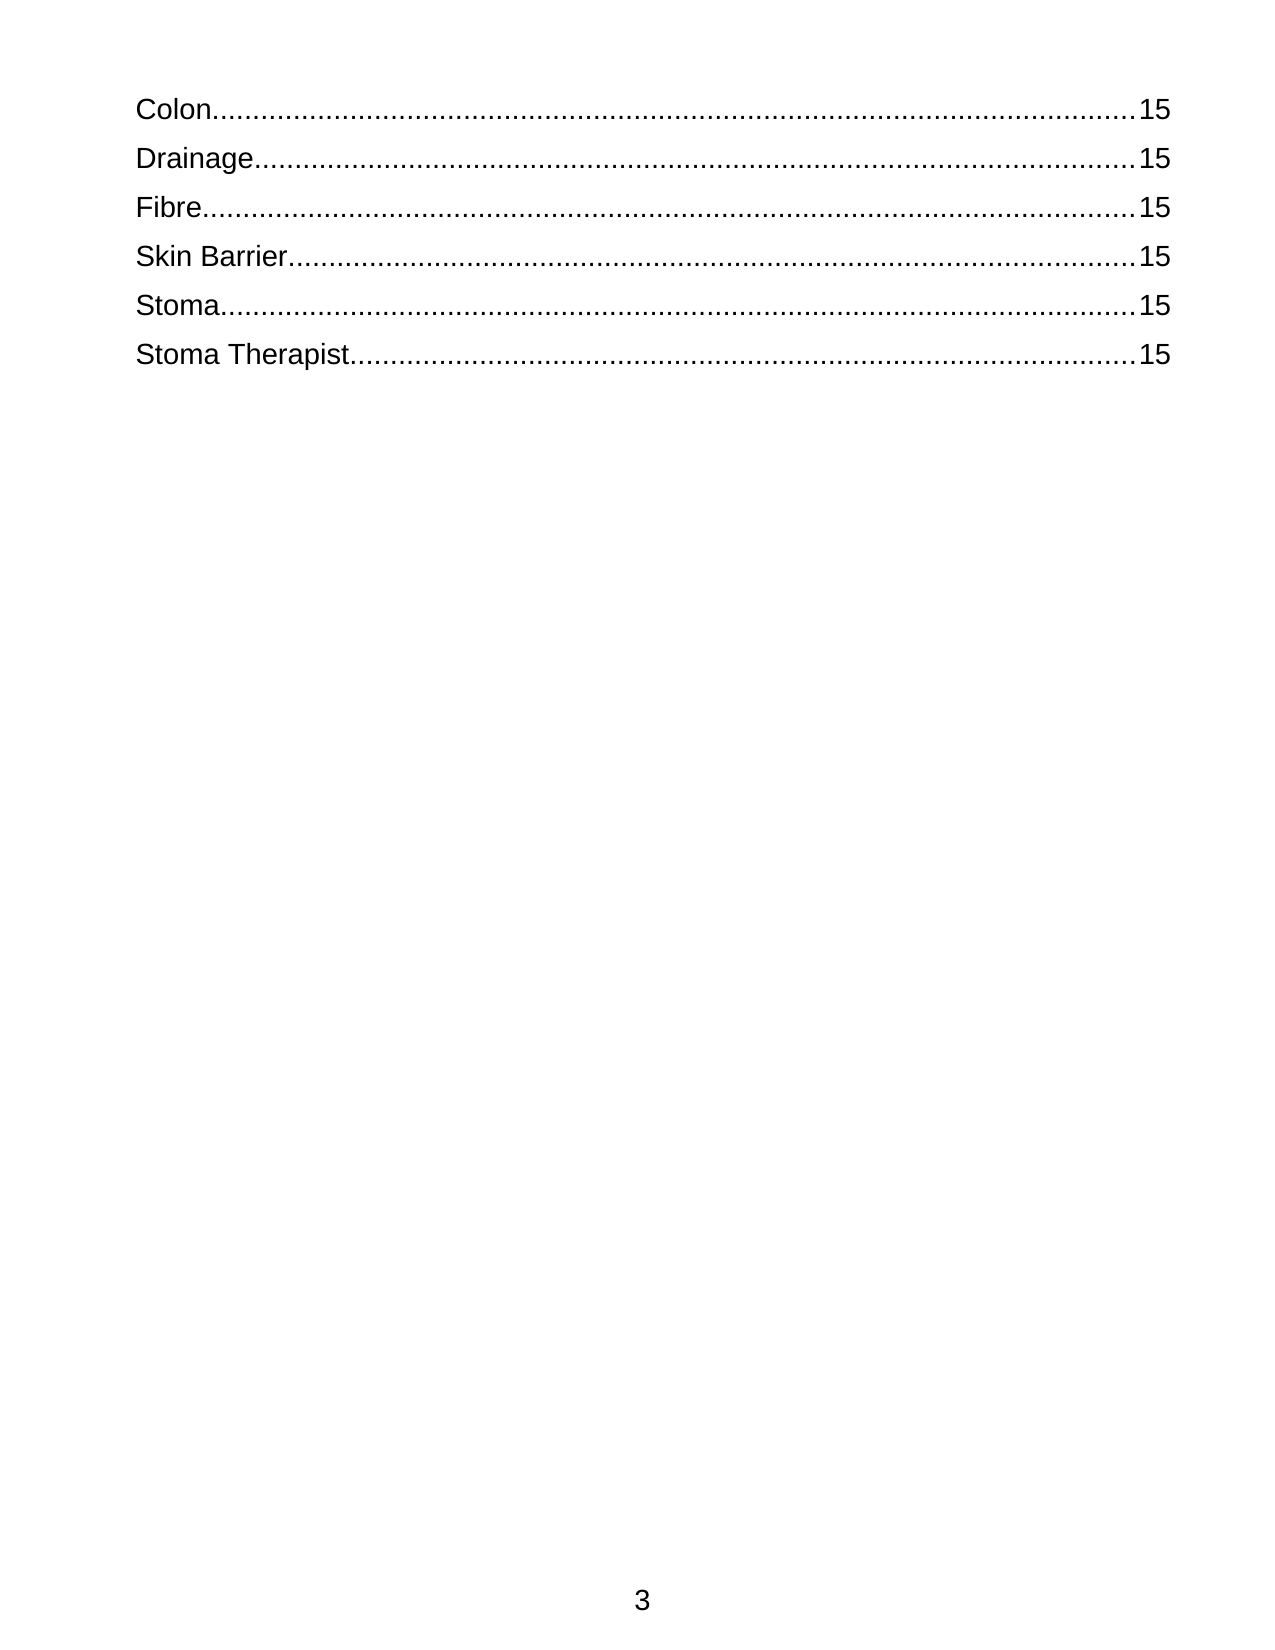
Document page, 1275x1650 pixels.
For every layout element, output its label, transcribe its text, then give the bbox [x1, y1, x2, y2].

text Stoma Therapist 15 [135, 337, 1172, 370]
text Skin Barrier 15 [135, 239, 1172, 272]
text Stoma 15 [135, 288, 1172, 321]
text Fibre 15 [135, 190, 1172, 223]
text Drainage 15 [135, 141, 1172, 174]
text Colon 15 [135, 92, 1172, 125]
